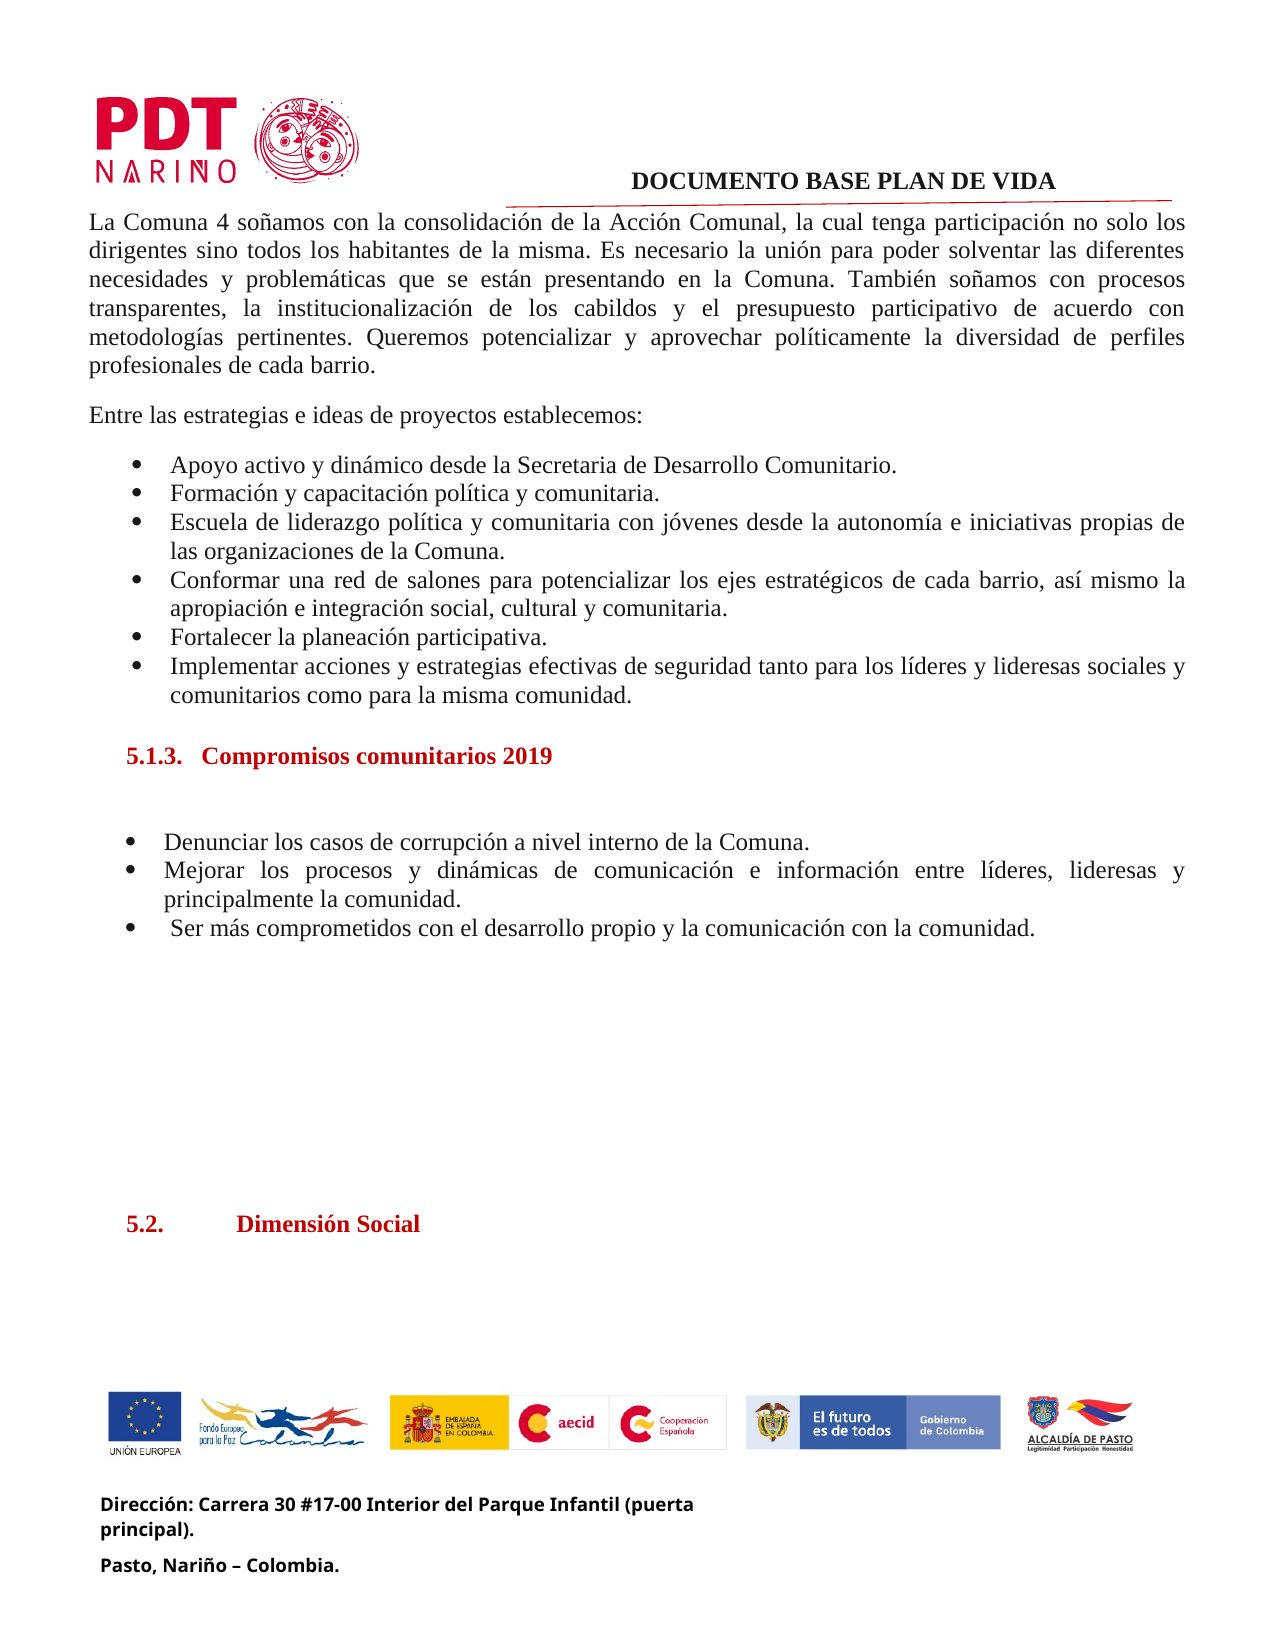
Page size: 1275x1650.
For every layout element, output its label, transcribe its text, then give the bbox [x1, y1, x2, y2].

picture [88, 86, 364, 195]
subtitle Compromisos comunitarios 2019 [126, 741, 1186, 770]
list Conformar una red de salones para potencializar los ejes estratégicos de cada barrio, así mismo la apropiación e integración social, cultural y comunitaria. [132, 565, 1186, 622]
list Mejorar los procesos y dinámicas de comunicación e información entre líderes, lideresas y principalmente la comunidad. [126, 856, 1186, 913]
subtitle Dimensión Social [126, 1209, 1186, 1238]
list Ser más comprometidos con el desarrollo propio y la comunicación con la comunidad. [126, 913, 1186, 942]
list Apoyo activo y dinámico desde la Secretaria de Desarrollo Comunitario. [132, 450, 1186, 478]
list Formación y capacitación política y comunitaria. [132, 478, 1186, 507]
text La Comuna 4 soñamos con la consolidación de la Acción Comunal, la cual tenga participación no solo los dirigentes sino todos los habitantes de la misma. Es necesario la unión para poder solventar las diferentes necesidades y problemáticas que se están presentando en la Comuna. También soñamos con procesos transparentes, la institucionalización de los cabildos y el presupuesto participativo de acuerdo con metodologías pertinentes. Queremos potencializar y aprovechar políticamente la diversidad de perfiles profesionales de cada barrio. [89, 207, 1186, 379]
list Escuela de liderazgo política y comunitaria con jóvenes desde la autonomía e iniciativas propias de las organizaciones de la Comuna. [132, 507, 1186, 565]
list Implementar acciones y estrategias efectivas de seguridad tanto para los líderes y lideresas sociales y comunitarios como para la misma comunidad. [132, 651, 1186, 708]
list Denunciar los casos de corrupción a nivel interno de la Comuna. [126, 827, 1186, 856]
picture [81, 1373, 1173, 1487]
text Entre las estrategias e ideas de proyectos establecemos: [89, 400, 1186, 429]
list Fortalecer la planeación participativa. [132, 622, 1186, 651]
